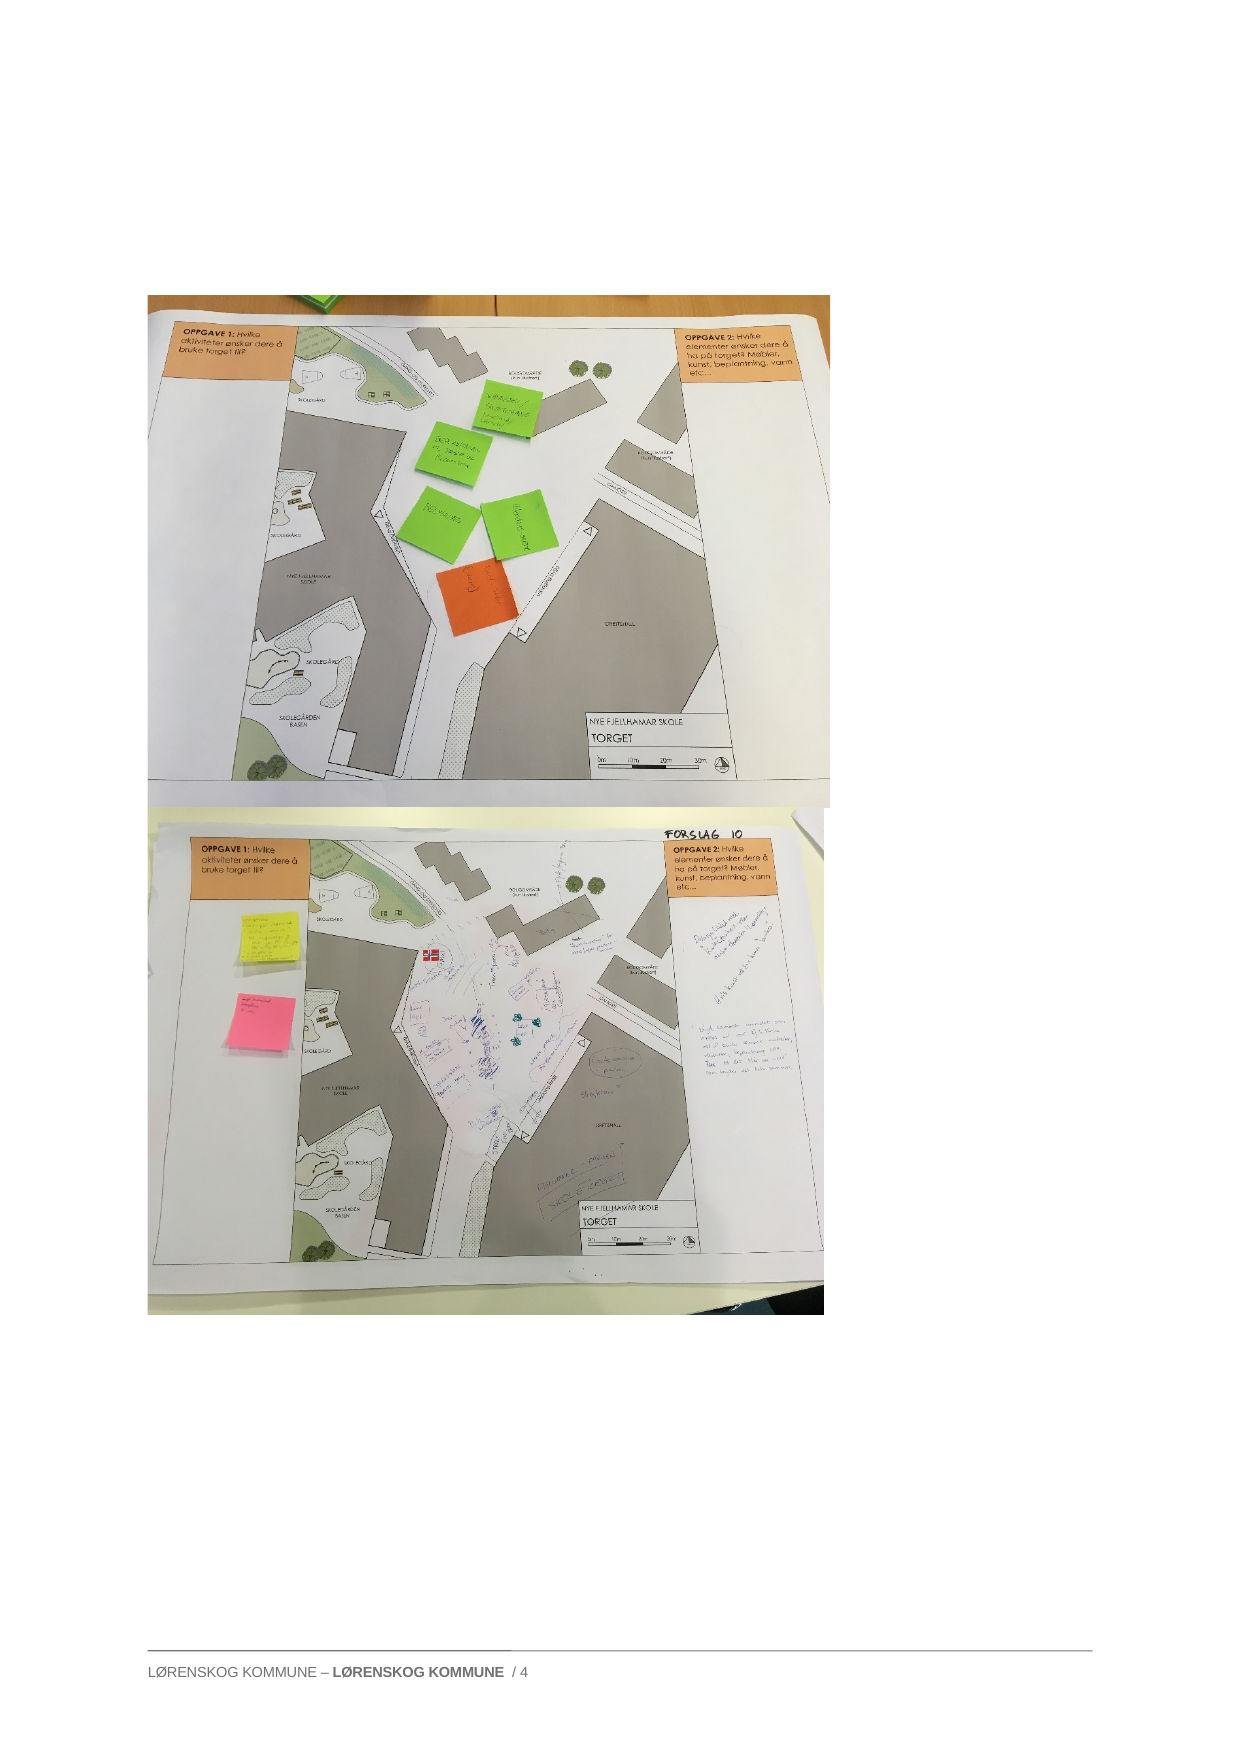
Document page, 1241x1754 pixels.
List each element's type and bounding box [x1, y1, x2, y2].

picture [147, 295, 831, 1315]
